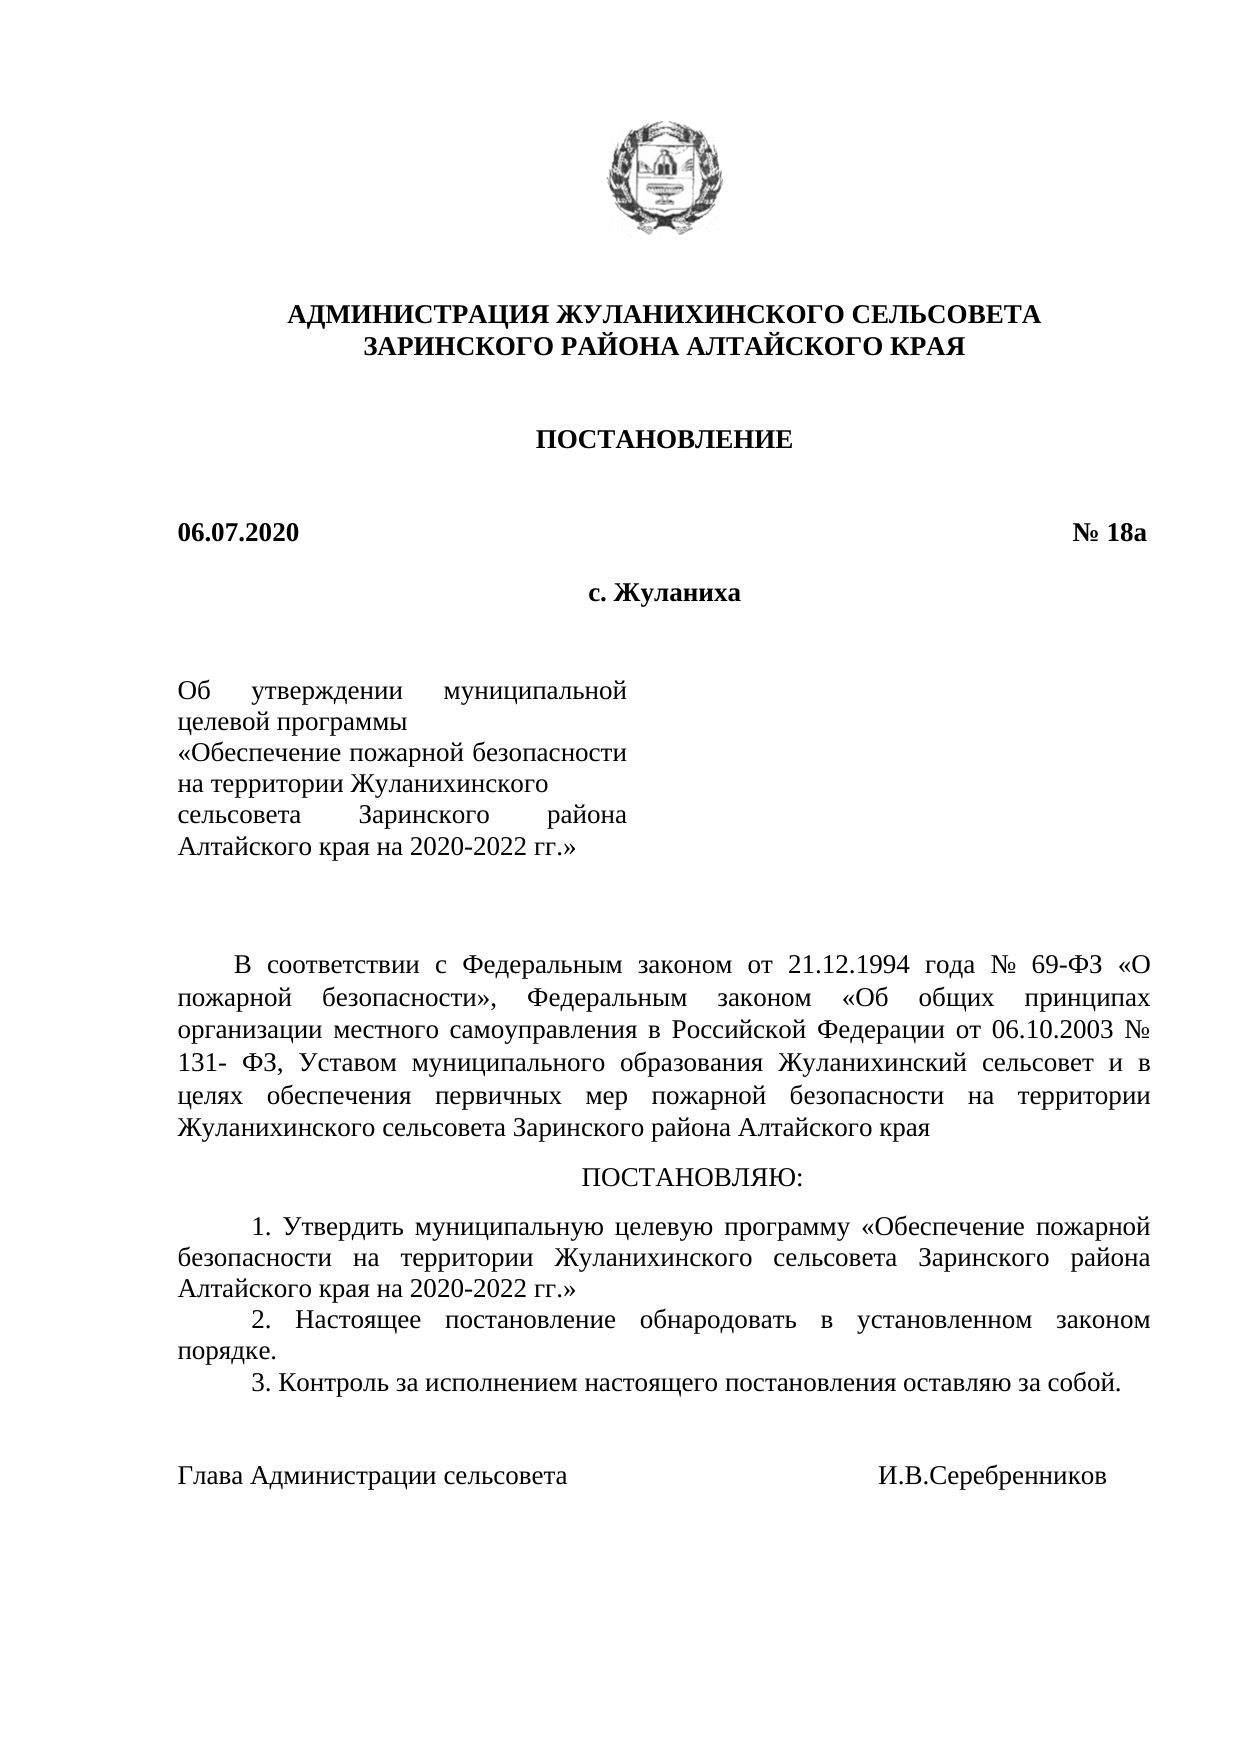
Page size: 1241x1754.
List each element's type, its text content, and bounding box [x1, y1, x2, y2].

text 3. Контроль за исполнением настоящего постановления оставляю за собой. [177, 1366, 1152, 1397]
text с. Жуланиха [177, 576, 1152, 607]
text АДМИНИСТРАЦИЯ ЖУЛАНИХИНСКОГО СЕЛЬСОВЕТА [177, 298, 1152, 329]
table_header Об утверждении муниципальной целевой программы «Обеспечение пожарной безопасности на территории Жуланихинского сельсовета Заринского района Алтайского края на 2020-2022 гг.» [166, 674, 638, 889]
text ПОСТАНОВЛЕНИЕ [177, 423, 1152, 454]
text В соответствии с Федеральным законом от 21.12.1994 года № 69-ФЗ «О пожарной безопасности», Федеральным законом «Об общих принципах организации местного самоуправления в Российской Федерации от 06.10.2003 № 131- ФЗ, Уставом муниципального образования Жуланихинский сельсовет и в целях обеспечения первичных мер пожарной безопасности на территории Жуланихинского сельсовета Заринского района Алтайского края [177, 948, 1152, 1142]
text 06.07.2020 № 18а [177, 516, 1152, 548]
text Глава Администрации сельсовета И.В.Серебренников [177, 1459, 1152, 1490]
picture [605, 118, 724, 237]
text ЗАРИНСКОГО РАЙОНА АЛТАЙСКОГО КРАЯ [177, 329, 1152, 361]
text ПОСТАНОВЛЯЮ: [177, 1161, 1152, 1192]
text 2. Настоящее постановление обнародовать в установленном законом порядке. [177, 1303, 1152, 1366]
text 1. Утвердить муниципальную целевую программу «Обеспечение пожарной безопасности на территории Жуланихинского сельсовета Заринского района Алтайского края на 2020-2022 гг.» [177, 1210, 1152, 1303]
